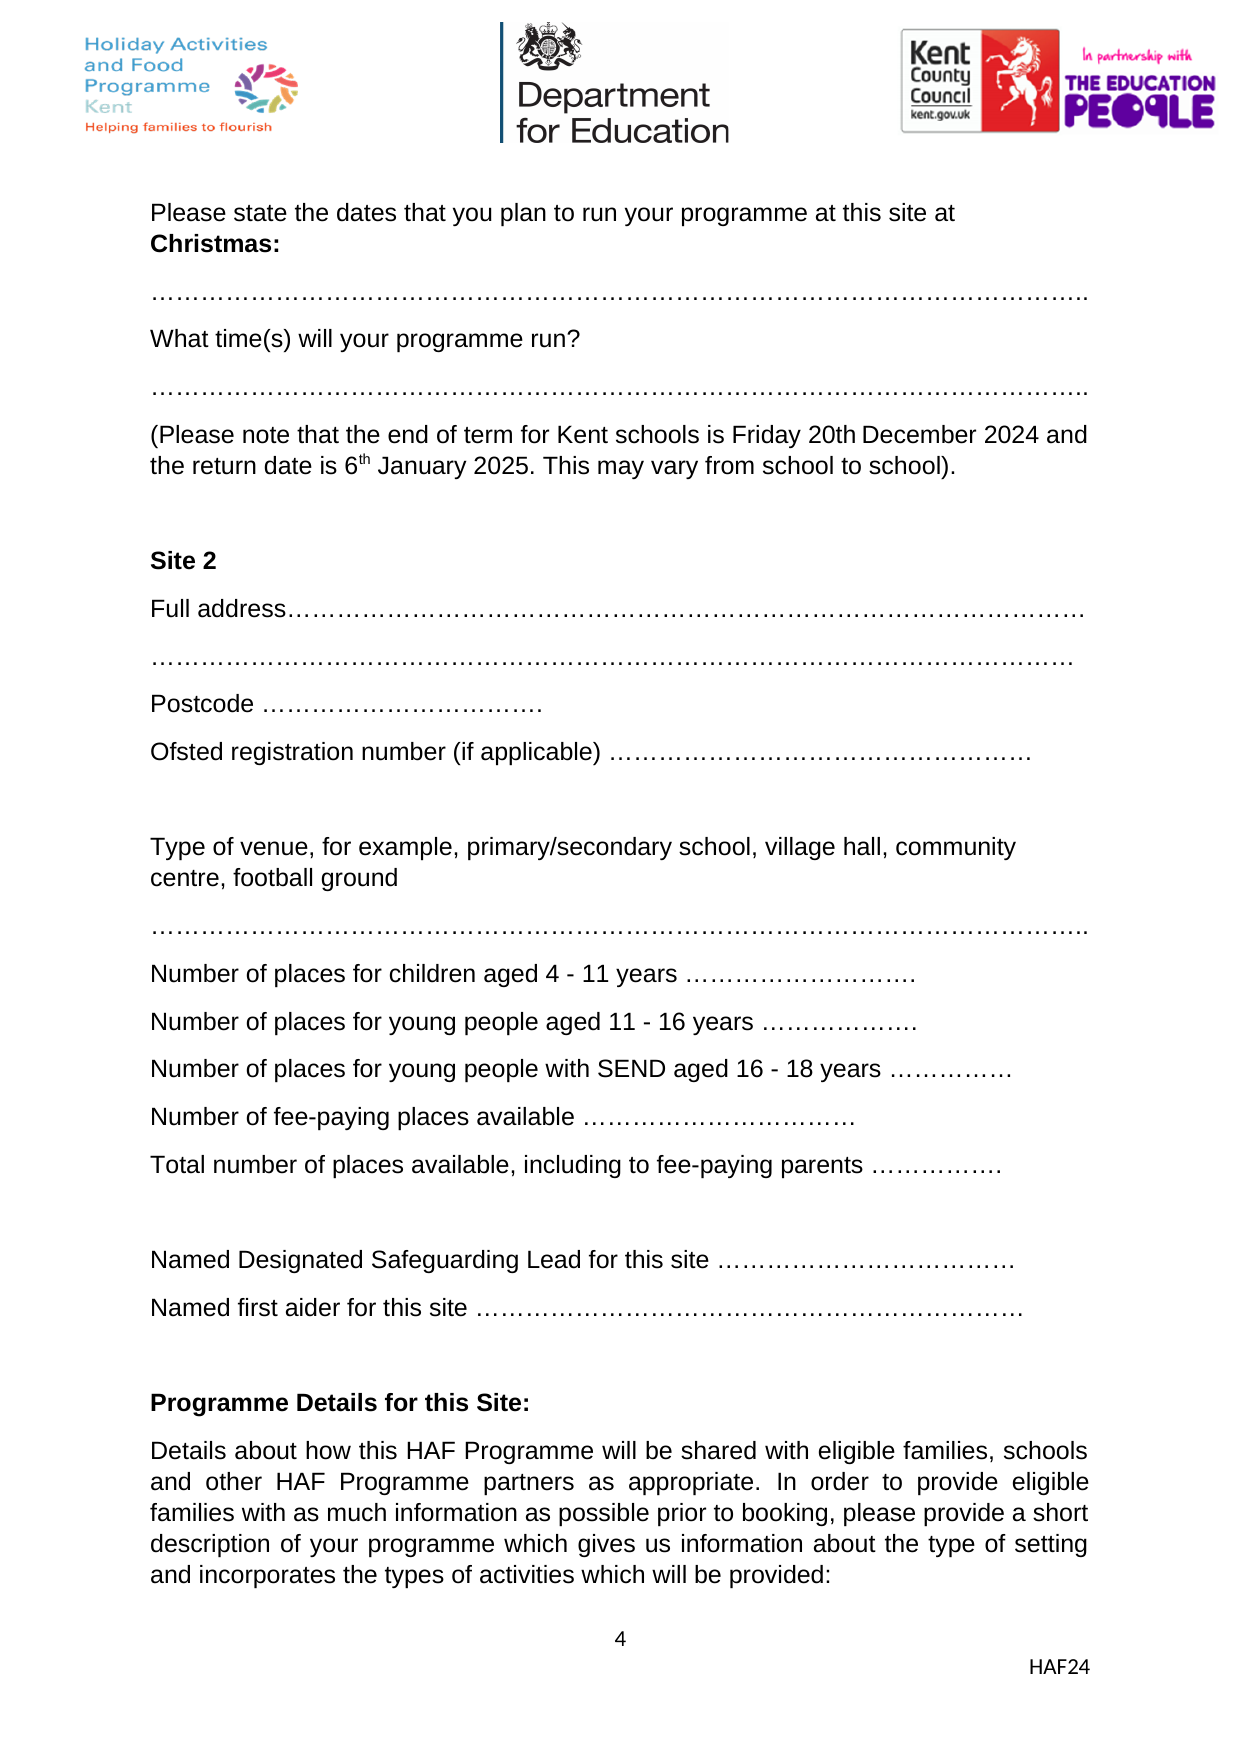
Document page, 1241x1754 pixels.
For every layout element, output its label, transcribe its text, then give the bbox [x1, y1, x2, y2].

text Named first aider for this site ………………………………………………………… [150, 1293, 1090, 1321]
text Type of venue, for example, primary/secondary school, village hall, community centre, football ground [150, 832, 1090, 892]
text Programme Details for this Site: [150, 1388, 1090, 1417]
picture [64, 21, 318, 151]
text Postcode ……………………………. [150, 689, 1090, 718]
text ………………………………………………………………………………………………….. [150, 276, 1090, 305]
text Site 2 [150, 546, 1090, 575]
picture [888, 16, 1227, 146]
text Number of places for young people aged 11 - 16 years ………………. [150, 1006, 1090, 1035]
text Please state the dates that you plan to run your programme at this site at Christmas: [150, 198, 1090, 257]
text Number of places for young people with SEND aged 16 - 18 years …………… [150, 1054, 1090, 1083]
text Full address…………………………………………………………………………………… [150, 594, 1090, 622]
text Total number of places available, including to fee-paying parents ……………. [150, 1149, 1090, 1178]
text ………………………………………………………………………………………………….. [150, 911, 1090, 940]
text Ofsted registration number (if applicable) …………………………………………… [150, 737, 1090, 766]
text (Please note that the end of term for Kent schools is Friday 20th December 2024 and the return date is 6th January 2025. This may vary from school to school). [150, 419, 1090, 479]
text Named Designated Safeguarding Lead for this site ……………………………… [150, 1245, 1090, 1274]
text ………………………………………………………………………………………………… [150, 641, 1090, 670]
text Details about how this HAF Programme will be shared with eligible families, schools and other HAF Programme partners as appropriate. In order to provide eligible families with as much information as possible prior to booking, please provide a short description of your programme which gives us information about the type of setting and incorporates the types of activities which will be provided: [150, 1436, 1090, 1589]
picture [500, 22, 729, 143]
text Number of places for children aged 4 - 11 years ………………………. [150, 959, 1090, 987]
text What time(s) will your programme run? [150, 324, 1090, 353]
text ………………………………………………………………………………………………….. [150, 372, 1090, 401]
text Number of fee-paying places available …………………………… [150, 1102, 1090, 1131]
